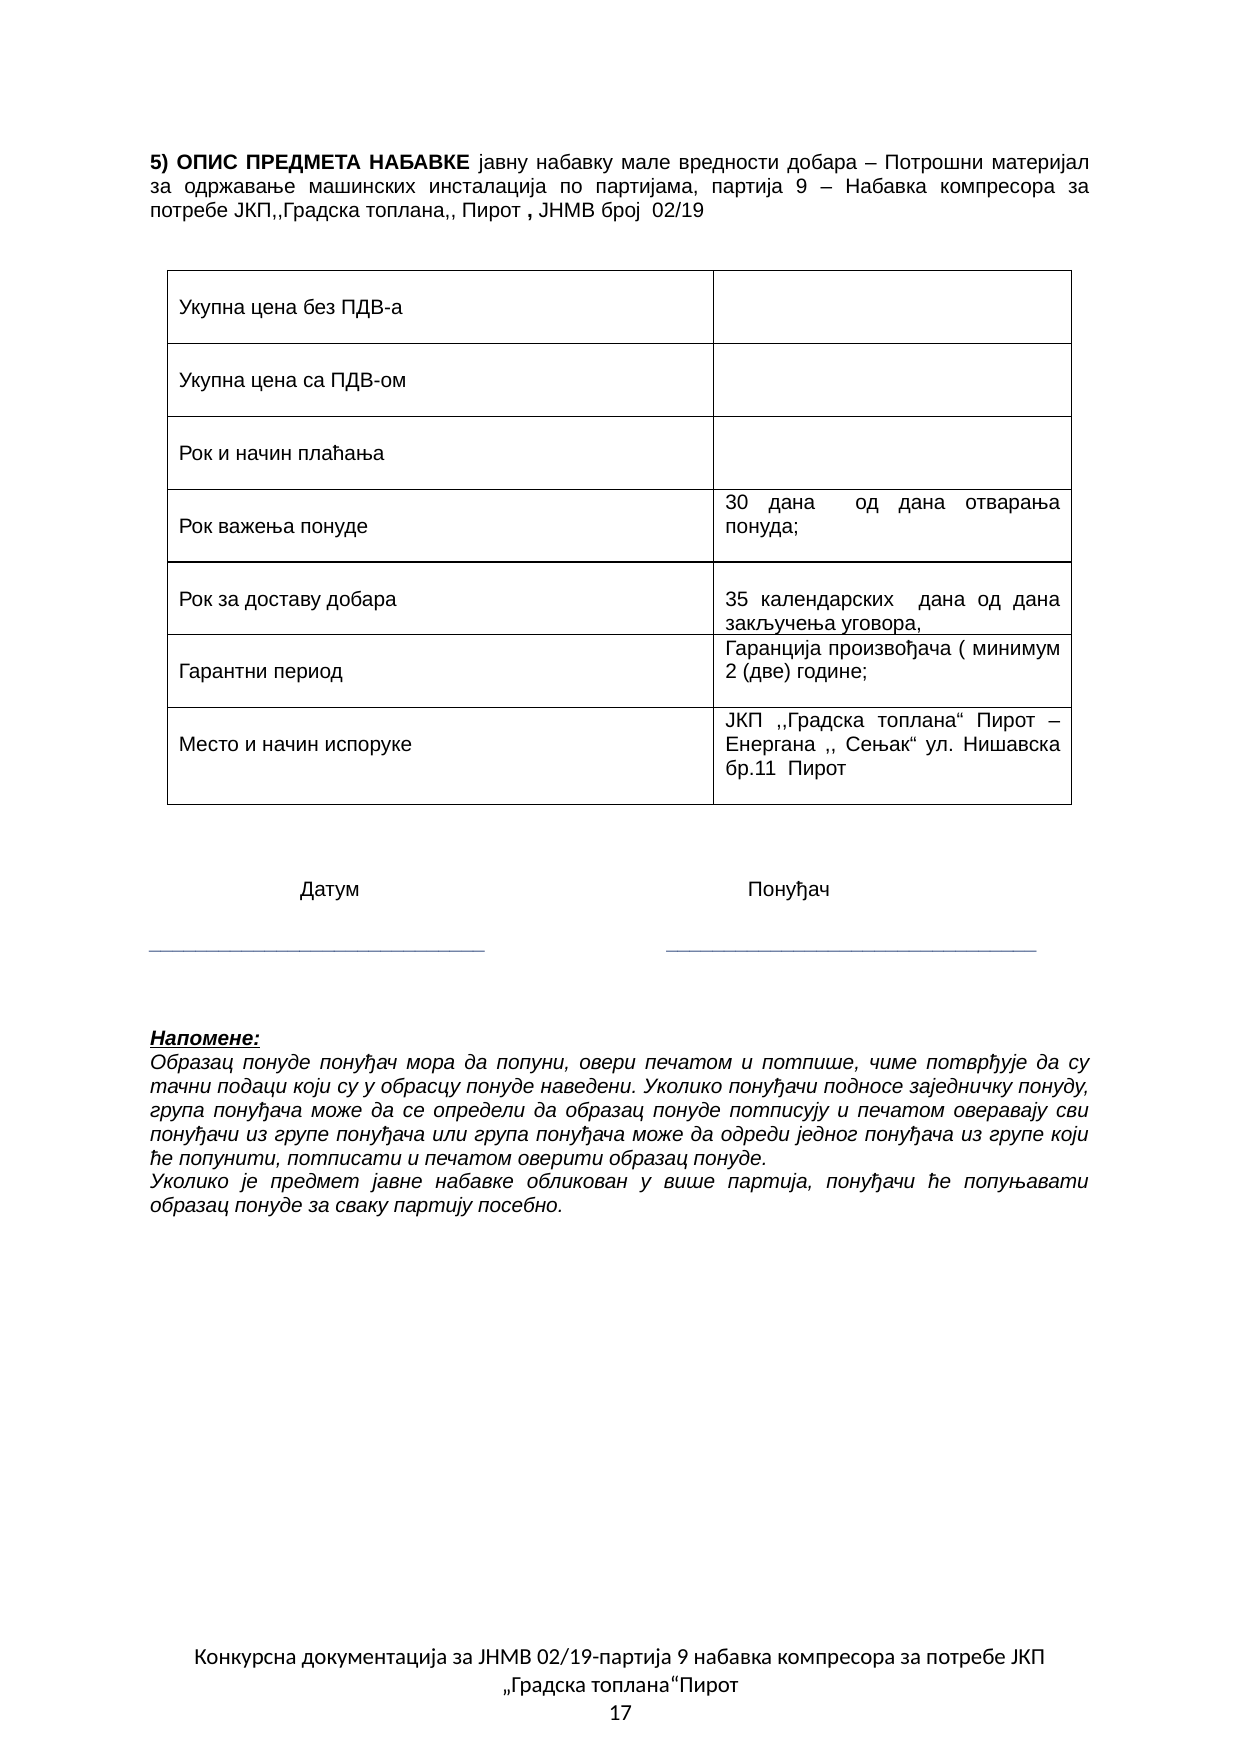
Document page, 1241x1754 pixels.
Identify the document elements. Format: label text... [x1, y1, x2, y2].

table_cell Рок важења понуде [168, 490, 713, 561]
table_cell 35 календарских дана од дана закључења уговора, [714, 563, 1071, 634]
table_cell [714, 344, 1071, 416]
table_cell Рок и начин плаћања [168, 417, 713, 488]
text _____________________________ ________________________________ [150, 930, 1090, 954]
table_cell Гарантни период [168, 635, 713, 707]
text 5) ОПИС ПРЕДМЕТА НАБАВКЕ јавну набавку мале вредности добара – Потрошни материјал за одржавање машинских инсталација по партијама, партија 9 – Набавка компресора за потребе ЈКП,,Градска топлана,, Пирот , ЈНМВ број 02/19 [150, 150, 1090, 222]
table_cell ЈКП ,,Градска топлана“ Пирот –Енергана ,, Сењак“ ул. Нишавска бр.11 Пирот [714, 708, 1071, 804]
table_cell Укупна цена са ПДВ-ом [168, 344, 713, 416]
text Датум Понуђач [225, 877, 1090, 901]
table_cell 30 дана од дана отварања понуда; [714, 490, 1071, 561]
table_header Укупна цена без ПДВ-а [168, 271, 713, 343]
text Уколико је предмет јавне набавке обликован у више партија, понуђачи ће попуњавати образац понуде за сваку партију посебно. [150, 1169, 1090, 1217]
table_cell Гаранција произвођача ( минимум 2 (две) године; [714, 635, 1071, 707]
table_cell [714, 417, 1071, 488]
table_header [714, 271, 1071, 343]
text Напомене: [150, 1026, 1090, 1049]
table_cell Место и начин испоруке [168, 708, 713, 804]
table_cell Рок за доставу добара [168, 563, 713, 634]
text Образац понуде понуђач мора да попуни, овери печатом и потпише, чиме потврђује да су тачни подаци који су у обрасцу понуде наведени. Уколико понуђачи подносе заједничку понуду, група понуђача може да се определи да образац понуде потписују и печатом оверавају сви понуђачи из групе понуђача или група понуђача може да одреди једног понуђача из групе који ће попунити, потписати и печатом оверити образац понуде. [150, 1049, 1090, 1169]
